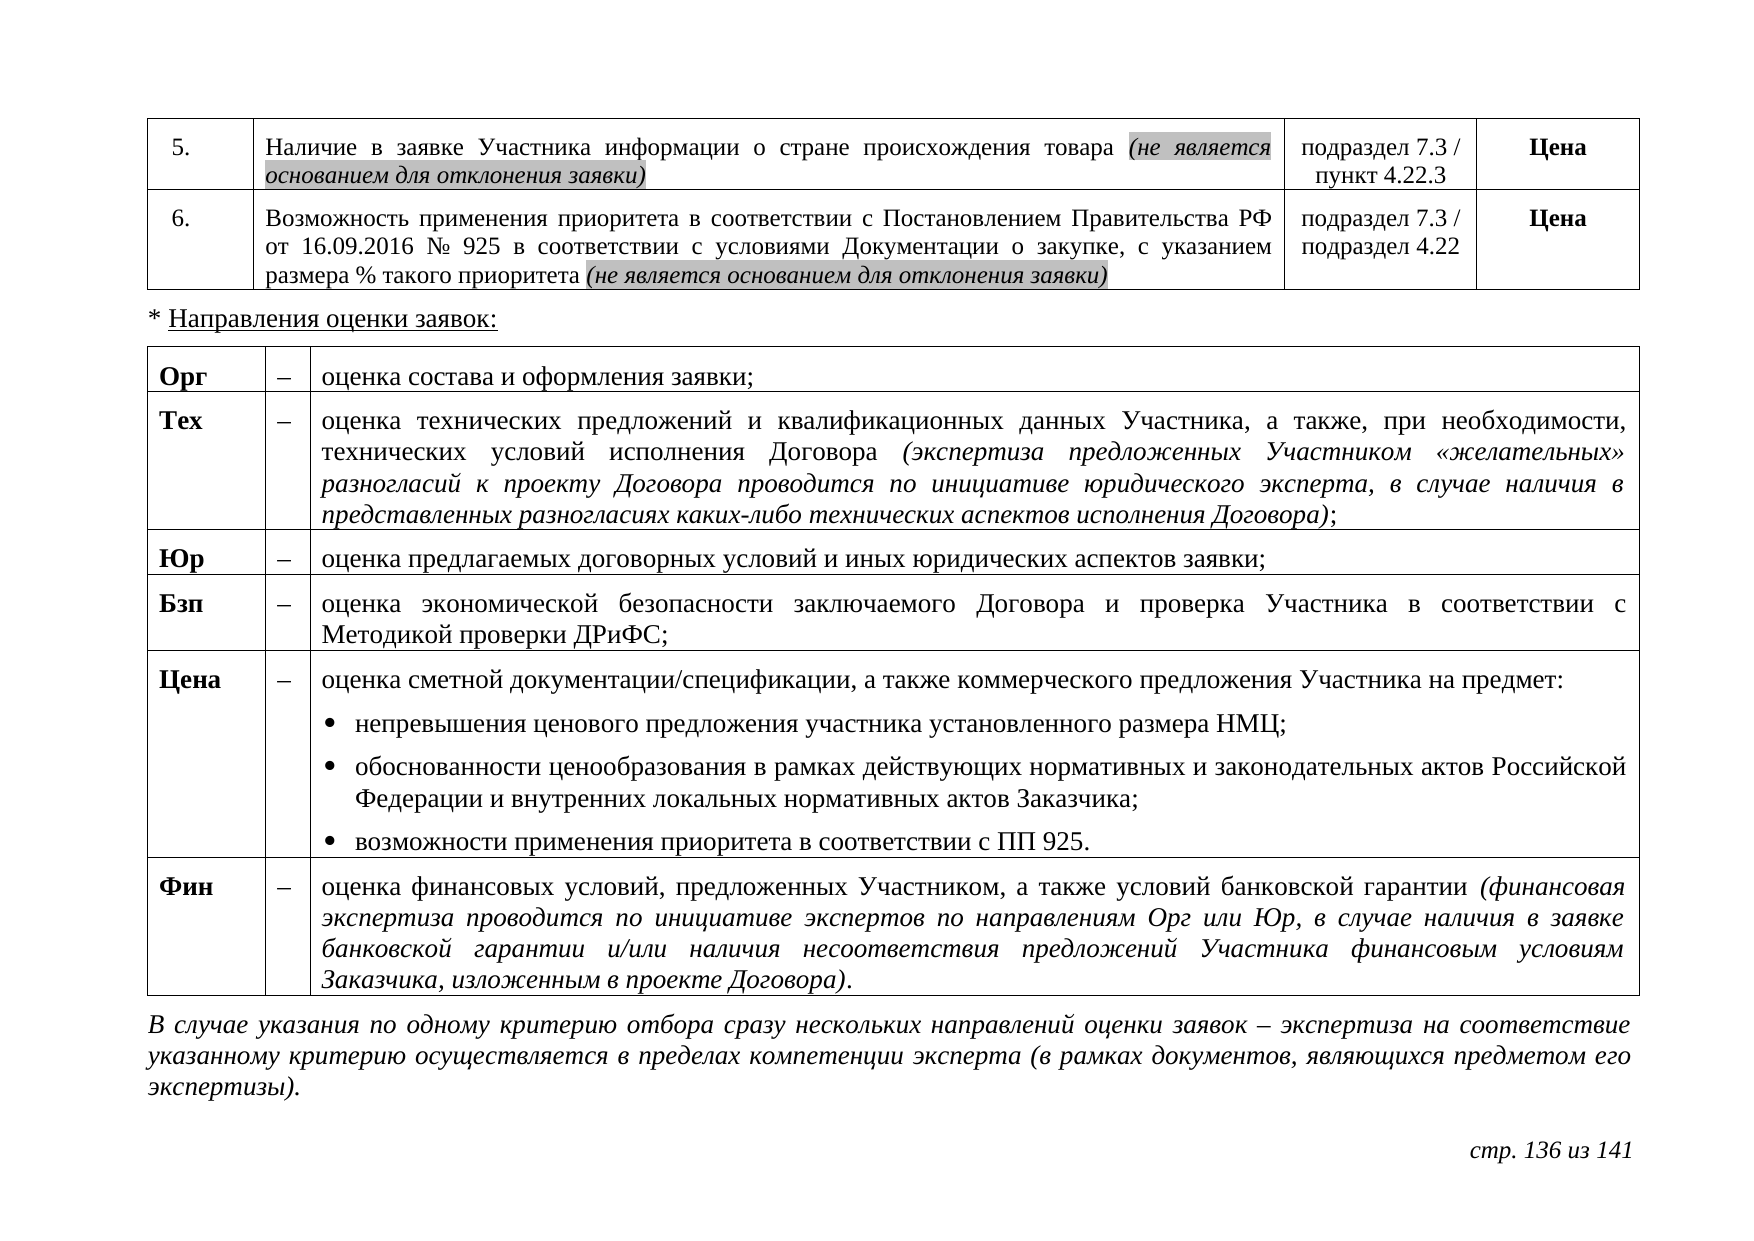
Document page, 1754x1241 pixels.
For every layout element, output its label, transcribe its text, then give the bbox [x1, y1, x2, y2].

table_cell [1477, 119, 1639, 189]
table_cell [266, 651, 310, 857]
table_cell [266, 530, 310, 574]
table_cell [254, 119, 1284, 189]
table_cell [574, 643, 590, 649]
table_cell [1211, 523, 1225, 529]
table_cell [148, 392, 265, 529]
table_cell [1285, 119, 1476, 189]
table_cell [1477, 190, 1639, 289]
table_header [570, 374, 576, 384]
text * Направления оценки заявок: [148, 302, 1636, 334]
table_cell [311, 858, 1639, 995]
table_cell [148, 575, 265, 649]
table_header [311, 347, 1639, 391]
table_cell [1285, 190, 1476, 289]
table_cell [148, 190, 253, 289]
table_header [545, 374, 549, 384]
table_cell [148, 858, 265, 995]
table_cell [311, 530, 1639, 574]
text В случае указания по одному критерию отбора сразу нескольких направлений оценки заявок – экспертиза на соответствие указанному критерию осуществляется в пределах компетенции эксперта (в рамках документов, являющихся предметом его экспертизы). [148, 1008, 1636, 1102]
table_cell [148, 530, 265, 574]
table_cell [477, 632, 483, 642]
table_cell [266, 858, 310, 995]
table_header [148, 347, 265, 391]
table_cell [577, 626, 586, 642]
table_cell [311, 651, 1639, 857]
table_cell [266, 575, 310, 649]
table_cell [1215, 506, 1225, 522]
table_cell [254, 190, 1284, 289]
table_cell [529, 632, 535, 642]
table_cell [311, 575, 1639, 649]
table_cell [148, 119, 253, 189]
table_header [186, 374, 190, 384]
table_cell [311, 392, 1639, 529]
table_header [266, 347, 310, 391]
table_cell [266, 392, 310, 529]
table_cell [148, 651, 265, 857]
